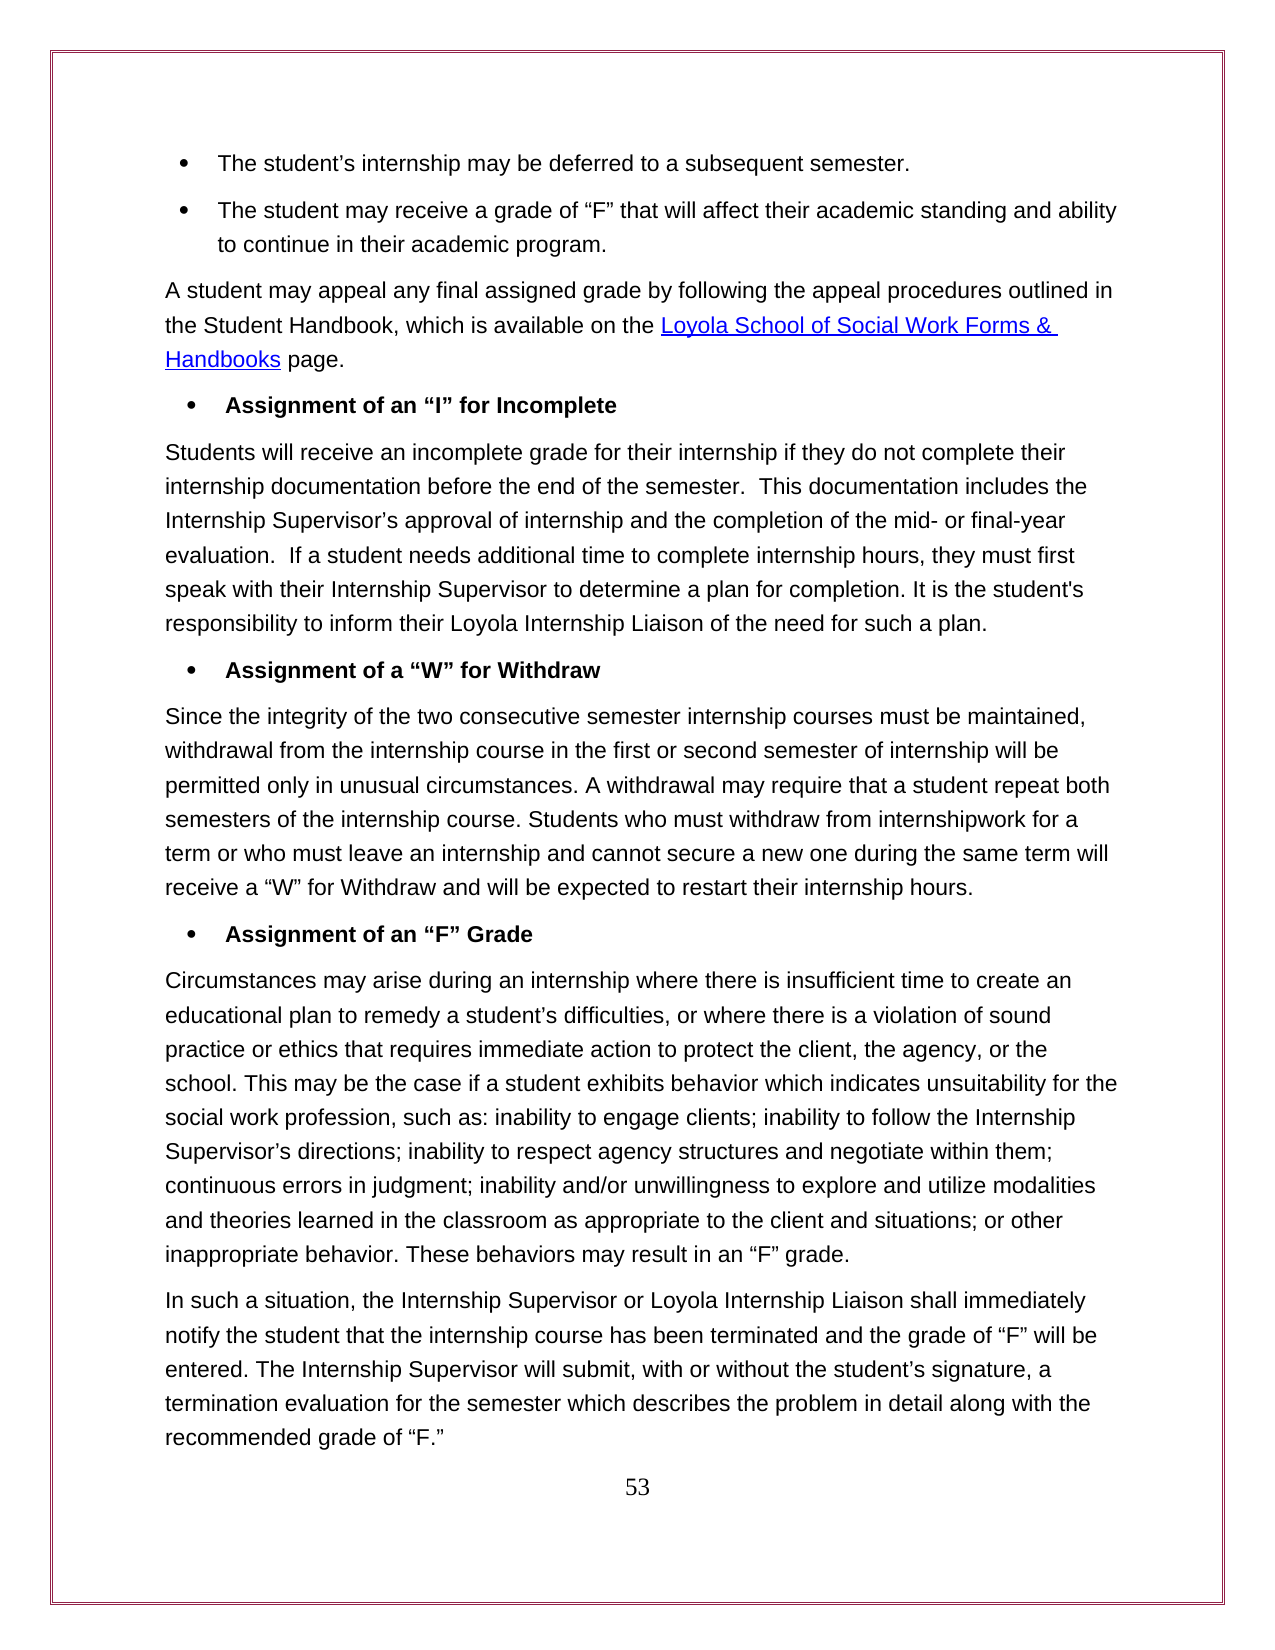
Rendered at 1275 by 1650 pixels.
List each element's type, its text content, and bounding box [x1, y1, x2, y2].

subtitle Assignment of an “I” for Incomplete [187, 392, 1125, 419]
list The student’s internship may be deferred to a subsequent semester. [180, 150, 1125, 176]
text Circumstances may arise during an internship where there is insufficient time to create an educational plan to remedy a student’s difficulties, or where there is a violation of sound practice or ethics that requires immediate action to protect the client, the agency, or the school. This may be the case if a student exhibits behavior which indicates unsuitability for the social work profession, such as: inability to engage clients; inability to follow the Internship Supervisor’s directions; inability to respect agency structures and negotiate within them; continuous errors in judgment; inability and/or unwillingness to explore and utilize modalities and theories learned in the classroom as appropriate to the client and situations; or other inappropriate behavior. These behaviors may result in an “F” grade. [165, 967, 1125, 1267]
subtitle Assignment of an “F” Grade [187, 921, 1125, 947]
text A student may appeal any final assigned grade by following the appeal procedures outlined in the Student Handbook, which is available on the Loyola School of Social Work Forms & Handbooks page. [165, 277, 1125, 372]
list The student may receive a grade of “F” that will affect their academic standing and ability to continue in their academic program. [180, 197, 1125, 257]
subtitle Assignment of a “W” for Withdraw [187, 657, 1125, 683]
text In such a situation, the Internship Supervisor or Loyola Internship Liaison shall immediately notify the student that the internship course has been terminated and the grade of “F” will be entered. The Internship Supervisor will submit, with or without the student’s signature, a termination evaluation for the semester which describes the problem in detail along with the recommended grade of “F.” [165, 1287, 1125, 1451]
text Since the integrity of the two consecutive semester internship courses must be maintained, withdrawal from the internship course in the first or second semester of internship will be permitted only in unusual circumstances. A withdrawal may require that a student repeat both semesters of the internship course. Students who must withdraw from internshipwork for a term or who must leave an internship and cannot secure a new one during the same term will receive a “W” for Withdraw and will be expected to restart their internship hours. [165, 703, 1125, 901]
text Students will receive an incomplete grade for their internship if they do not complete their internship documentation before the end of the semester. This documentation includes the Internship Supervisor’s approval of internship and the completion of the mid- or final-year evaluation. If a student needs additional time to complete internship hours, they must first speak with their Internship Supervisor to determine a plan for completion. It is the student's responsibility to inform their Loyola Internship Liaison of the need for such a plan. [165, 439, 1125, 636]
